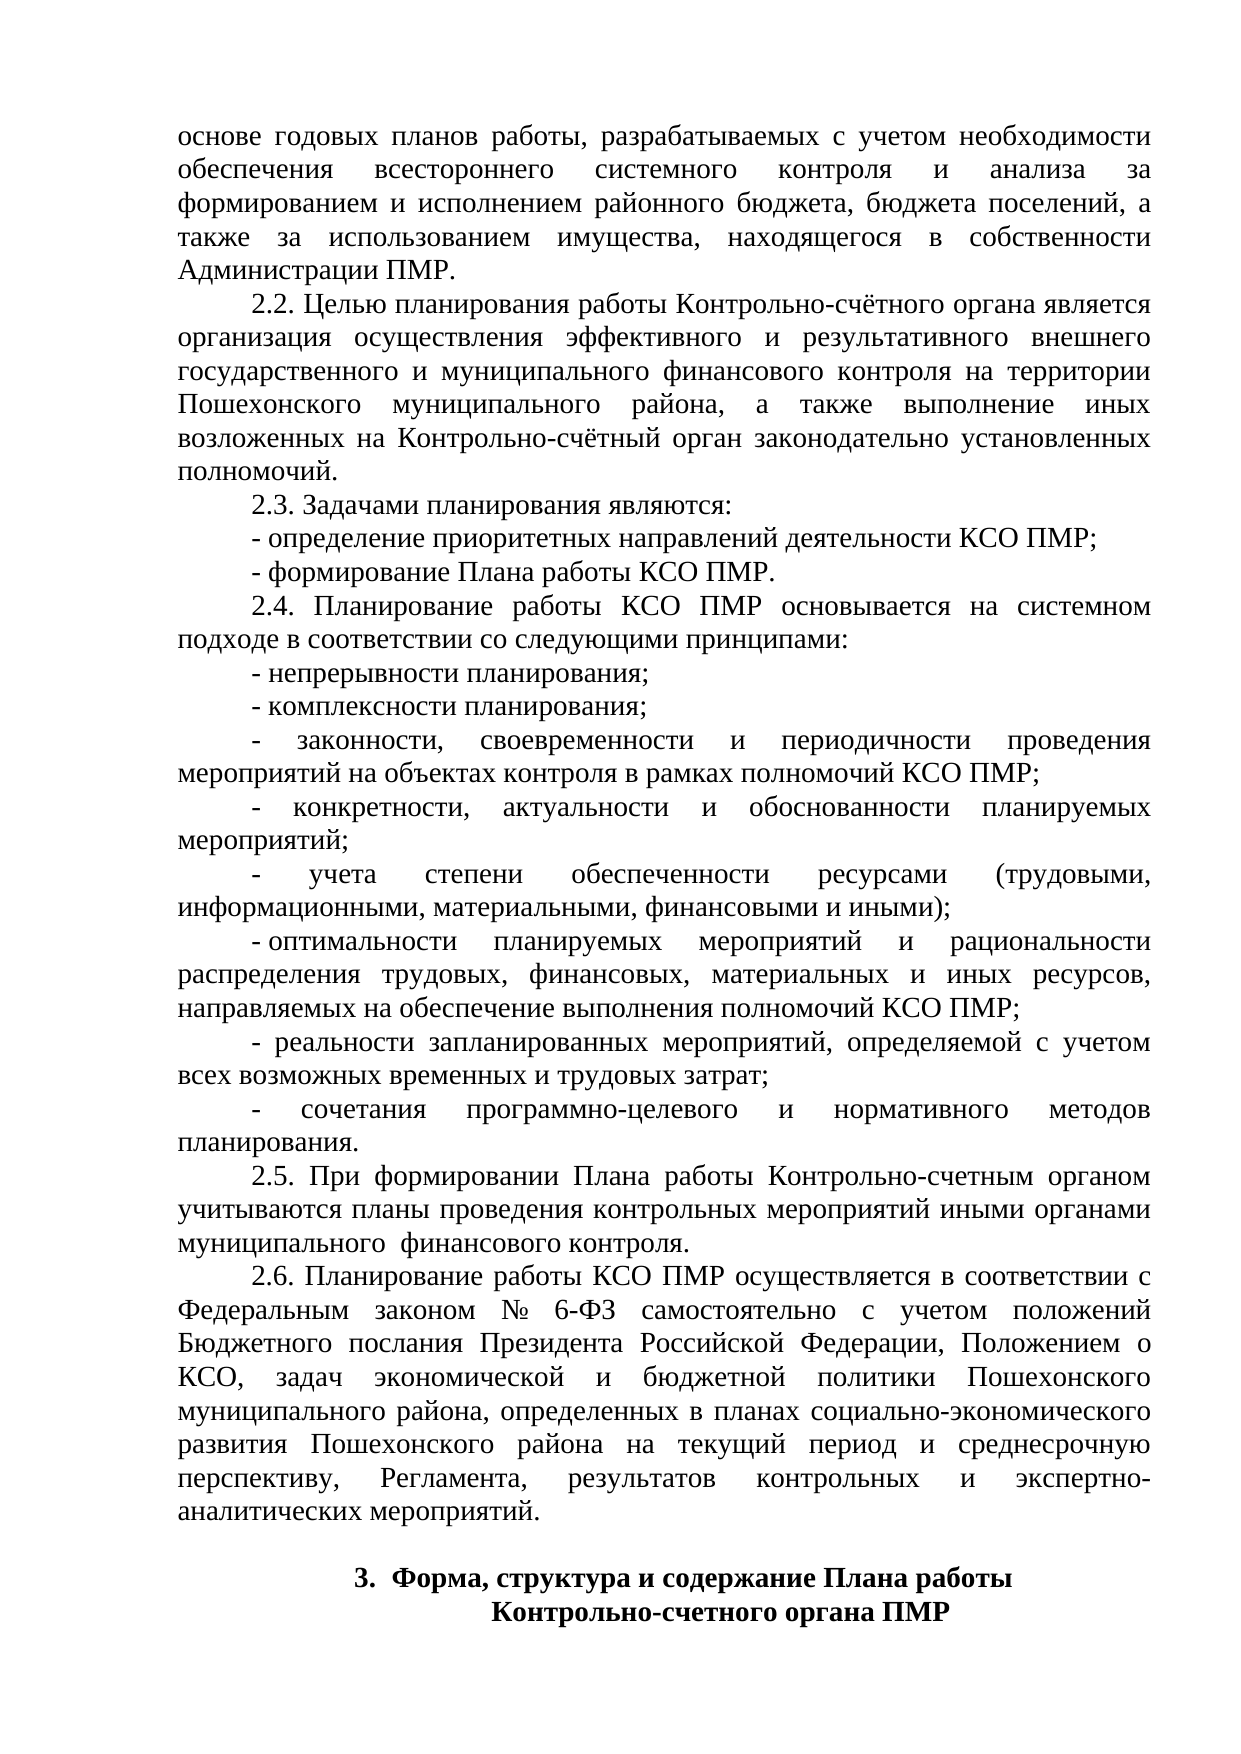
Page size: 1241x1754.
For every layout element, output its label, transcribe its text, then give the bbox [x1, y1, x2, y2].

text - определение приоритетных направлений деятельности КСО ПМР; [177, 521, 1152, 554]
text - формирование Плана работы КСО ПМР. [177, 554, 1152, 588]
text - законности, своевременности и периодичности проведения мероприятий на объектах контроля в рамках полномочий КСО ПМР; [177, 722, 1152, 789]
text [177, 118, 1152, 286]
text - конкретности, актуальности и обоснованности планируемых мероприятий; [177, 789, 1152, 856]
text - учета степени обеспеченности ресурсами (трудовыми, информационными, материальными, финансовыми и иными); [177, 856, 1152, 923]
text - комплексности планирования; [177, 688, 1152, 722]
text 2.4. Планирование работы КСО ПМР основывается на системном подходе в соответствии со следующими принципами: [177, 588, 1152, 655]
text - сочетания программно-целевого и нормативного методов планирования. [177, 1091, 1152, 1158]
text 2.3. Задачами планирования являются: [177, 487, 1152, 521]
text 2.5. При формировании Плана работы Контрольно-счетным органом учитываются планы проведения контрольных мероприятий иными органами муниципального финансового контроля. [177, 1158, 1152, 1258]
text - непрерывности планирования; [177, 655, 1152, 688]
list Форма, структура и содержание Плана работы [215, 1560, 1152, 1594]
text - оптимальности планируемых мероприятий и рациональности распределения трудовых, финансовых, материальных и иных ресурсов, направляемых на обеспечение выполнения полномочий КСО ПМР; [177, 923, 1152, 1024]
text 2.2. Целью планирования работы Контрольно-счётного органа является организация осуществления эффективного и результативного внешнего государственного и муниципального финансового контроля на территории Пошехонского муниципального района, а также выполнение иных возложенных на Контрольно-счётный орган законодательно установленных полномочий. [177, 286, 1152, 487]
text - реальности запланированных мероприятий, определяемой с учетом всех возможных временных и трудовых затрат; [177, 1024, 1152, 1091]
text Контрольно-счетного органа ПМР [290, 1594, 1152, 1627]
text 2.6. Планирование работы КСО ПМР осуществляется в соответствии с Федеральным законом № 6-ФЗ самостоятельно с учетом положений Бюджетного послания Президента Российской Федерации, Положением о КСО, задач экономической и бюджетной политики Пошехонского муниципального района, определенных в планах социально-экономического развития Пошехонского района на текущий период и среднесрочную перспективу, Регламента, результатов контрольных и экспертно-аналитических мероприятий. [177, 1258, 1152, 1527]
